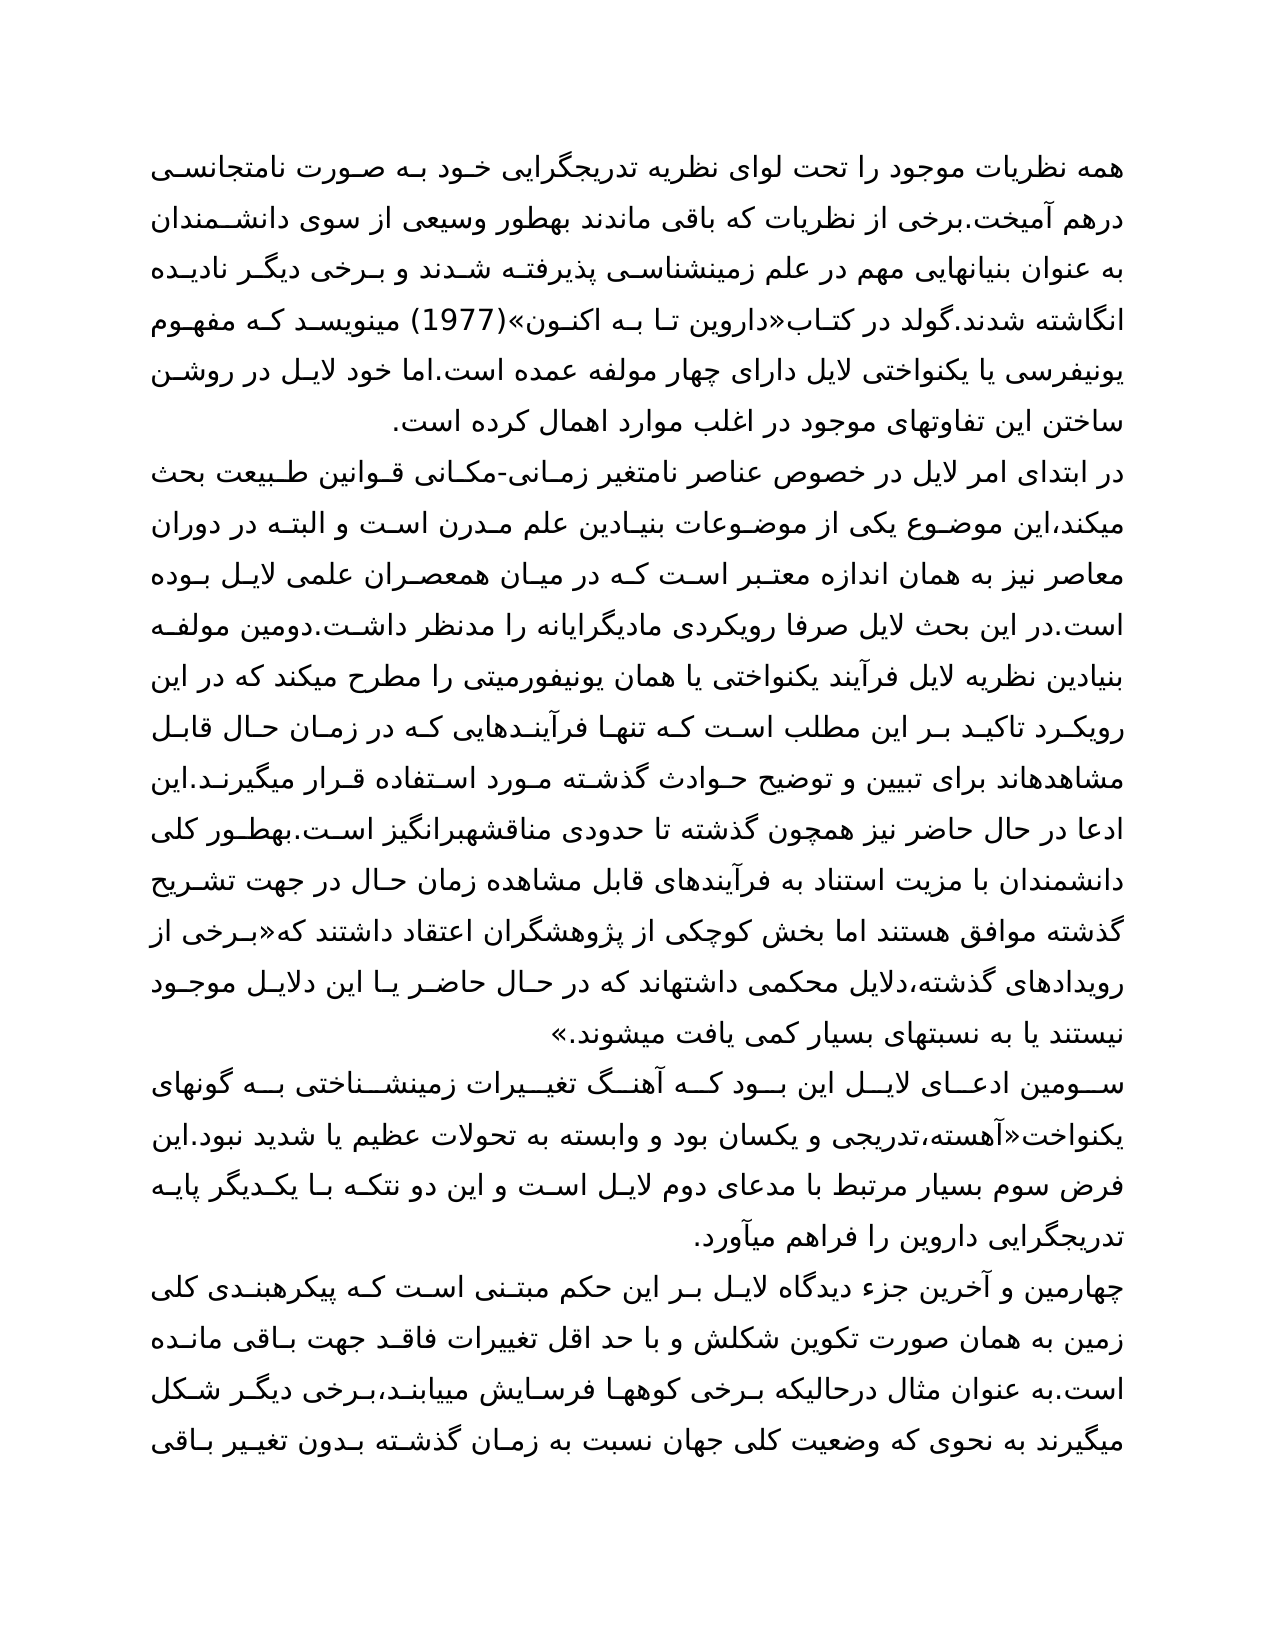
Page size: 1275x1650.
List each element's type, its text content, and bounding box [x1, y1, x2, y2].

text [150, 150, 1125, 439]
text سومین ادعای لایل این بود که آهنگ تغییرات زمین‏شناختی به‏ گونه‏ای یکنواخت«آهسته،تدریجی و یکسان بود و وابسته به تحولات‏ عظیم یا شدید نبود.این فرض سوم بسیار مرتبط با مدعای دوم‏ لایل است و این دو نتکه با یکدیگر پایه تدریج‏گرایی داروین را فراهم‏ می‏آورد. [150, 1067, 1125, 1254]
text در ابتدای امر لایل در خصوص عناصر نامتغیر زمانی-مکانی قوانین‏ طبیعت بحث می‏کند،این موضوع یکی از موضوعات بنیادین علم‏ مدرن است و البته در دوران معاصر نیز به همان اندازه معتبر است‏ که در میان هم‏عصران علمی لایل بوده است.در این بحث لایل صرفا رویکردی مادی‏گرایانه را مدنظر داشت.دومین مولفه بنیادین نظریه‏ لایل فرآیند یکنواختی یا همان یونیفورمیتی را مطرح می‏کند که‏ در این رویکرد تاکید بر این مطلب است که تنها فرآیندهایی که در زمان حال قابل مشاهده‏اند برای تبیین و توضیح حوادث گذشته مورد استفاده قرار می‏گیرند.این ادعا در حال حاضر نیز همچون گذشته تا حدودی مناقشه‏برانگیز است.به‏طور کلی دانشمندان با مزیت استناد به فرآیندهای قابل مشاهده زمان حال در جهت تشریح گذشته موافق‏ هستند اما بخش کوچکی از پژوهشگران اعتقاد داشتند که«برخی از رویدادهای گذشته،دلایل محکمی داشته‏اند که در حال حاضر یا این‏ دلایل موجود نیستند یا به نسبت‏های بسیار کمی یافت می‏شوند.» [150, 456, 1125, 1050]
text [150, 1271, 1125, 1457]
